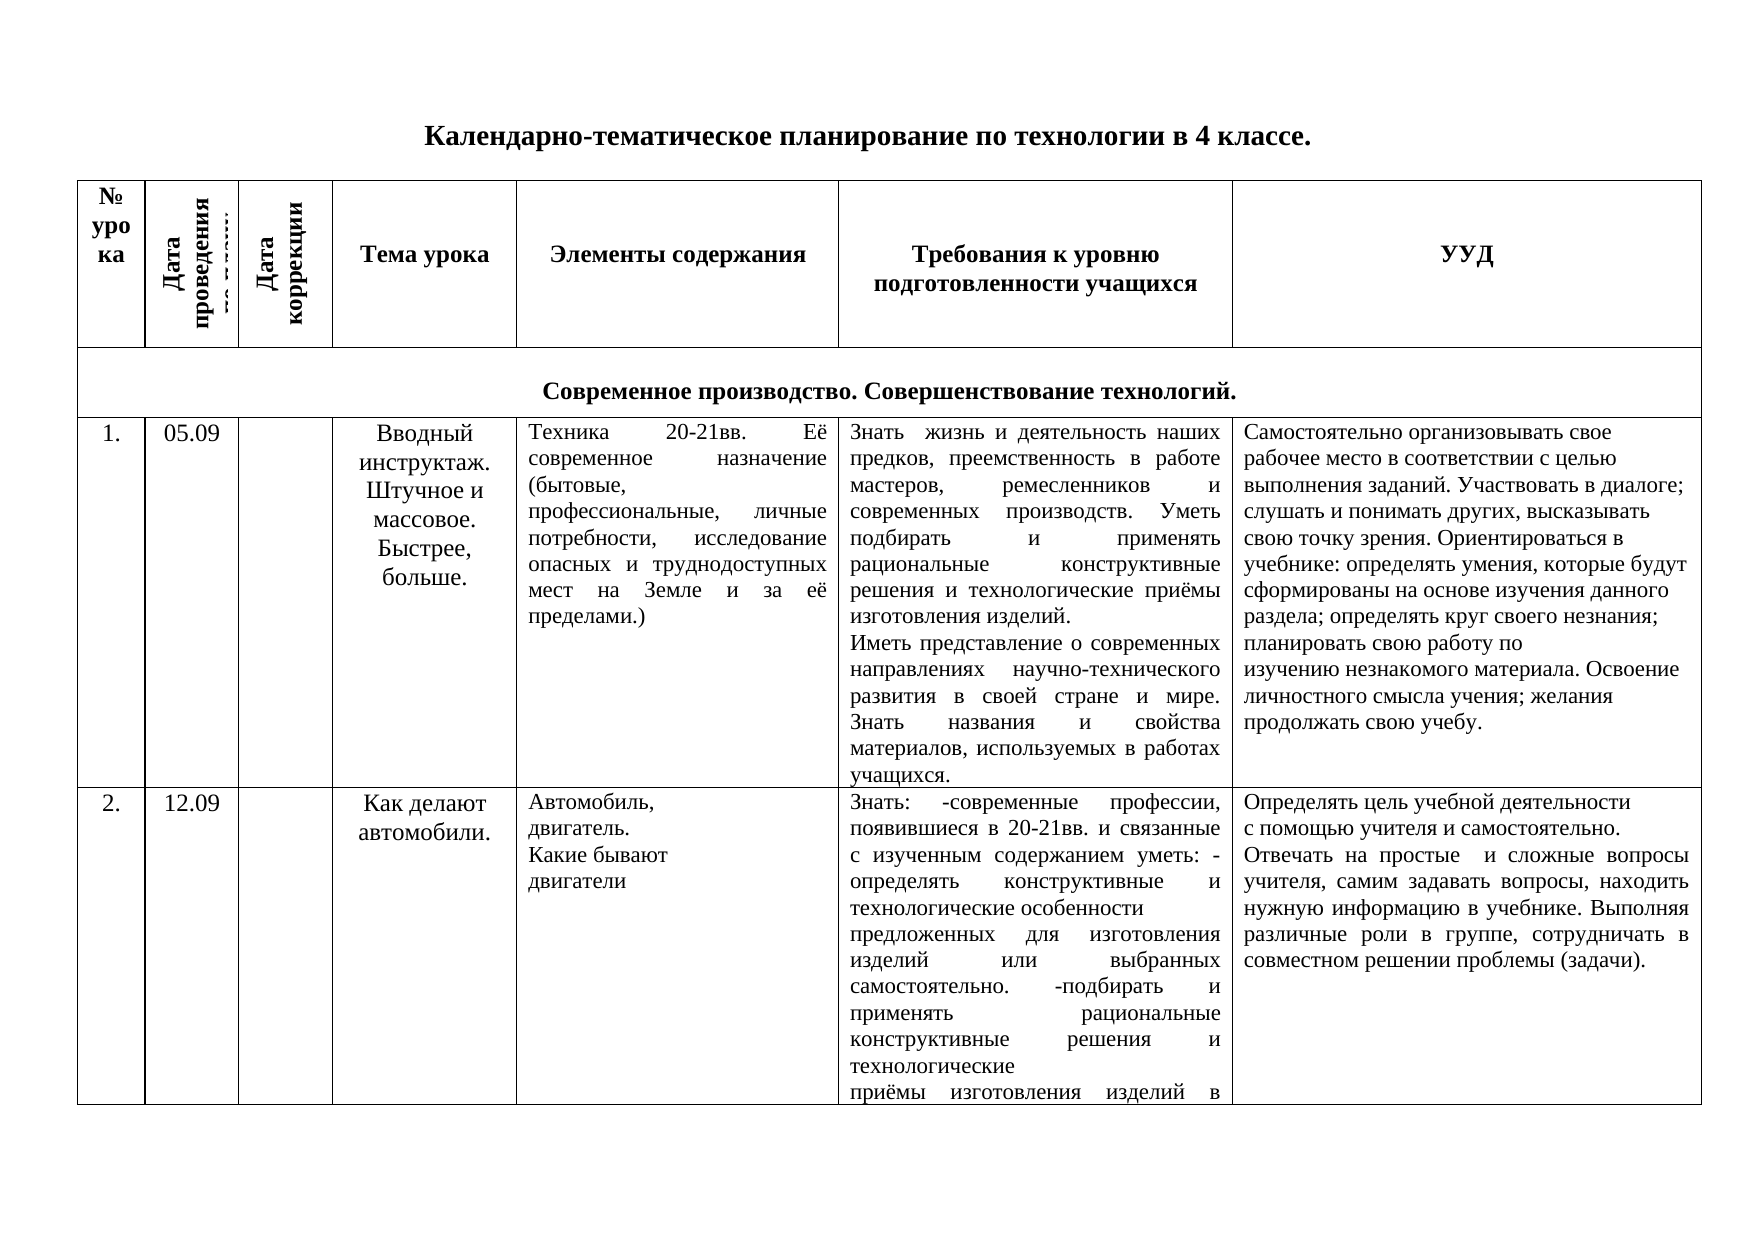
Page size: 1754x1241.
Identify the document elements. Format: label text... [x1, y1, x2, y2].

table_header Тема урока [333, 181, 516, 347]
table_cell Вводный инструктаж. Штучное и массовое. Быстрее, больше. [333, 418, 516, 787]
table_cell Техника 20-21вв. Её современное назначение (бытовые, профессиональные, личные потребности, исследование опасных и труднодоступных мест на Земле и за её пределами.) [517, 418, 838, 787]
table_cell Самостоятельно организовывать свое рабочее место в соответствии с целью выполнения заданий. Участвовать в диалоге; слушать и понимать других, высказывать свою точку зрения. Ориентироваться в учебнике: определять умения, которые будут сформированы на основе изучения данного раздела; определять круг своего незнания; планировать свою работу по изучению незнакомого материала. Освоение личностного смысла учения; желания продолжать свою учебу. [1233, 418, 1701, 787]
table_header Требования к уровню подготовленности учащихся [839, 181, 1232, 347]
table_header Дата коррекции [239, 181, 332, 347]
table_header Элементы содержания [517, 181, 838, 347]
table_header УУД [1233, 181, 1701, 347]
table_cell 05.09 [146, 418, 238, 787]
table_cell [517, 788, 838, 1104]
table_cell [239, 788, 332, 1104]
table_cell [839, 788, 1232, 1104]
table_header Дата проведения по плану [146, 181, 238, 347]
table_cell [239, 418, 332, 787]
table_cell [333, 788, 516, 1104]
table_cell Знать жизнь и деятельность наших предков, преемственность в работе мастеров, ремесленников и современных производств. Уметь подбирать и применять рациональные конструктивные решения и технологические приёмы изготовления изделий. Иметь представление о современных направлениях научно-технического развития в своей стране и мире. Знать названия и свойства материалов, используемых в работах учащихся. [839, 418, 1232, 787]
table_cell 2. [78, 788, 144, 1104]
text Календарно-тематическое планирование по технологии в 4 классе. [89, 118, 1665, 152]
table_cell 1. [78, 418, 144, 787]
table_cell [1233, 788, 1701, 1104]
table_cell Современное производство. Совершенствование технологий. [78, 348, 1701, 417]
table_header № урока [78, 181, 144, 347]
table_cell 12.09 [146, 788, 238, 1104]
